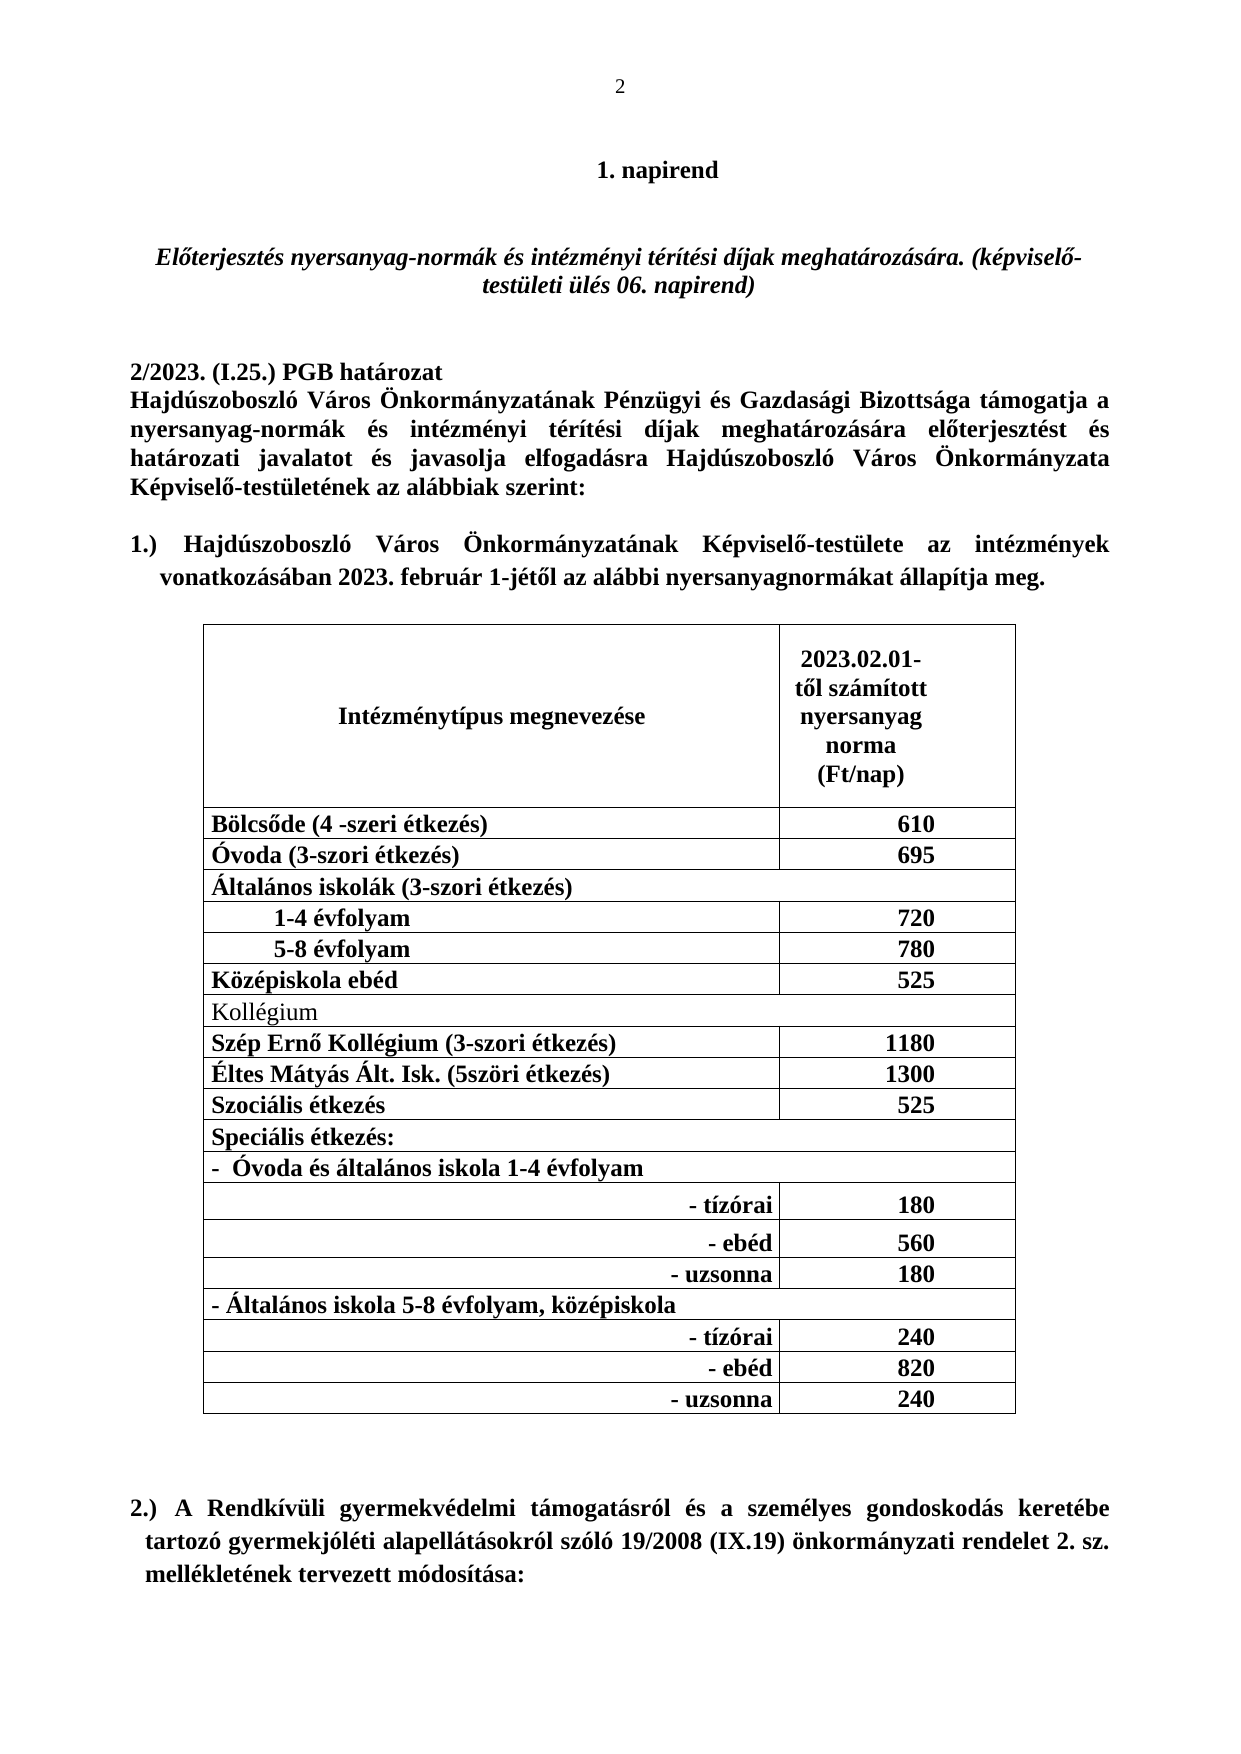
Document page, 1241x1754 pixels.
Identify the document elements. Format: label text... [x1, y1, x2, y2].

table_cell 1-4 évfolyam [204, 902, 779, 932]
table_cell [942, 1320, 1015, 1351]
table_cell 180 [780, 1258, 942, 1288]
text 2/2023. (I.25.) PGB határozat [130, 357, 1110, 385]
table_cell Szép Ernő Kollégium (3-szori étkezés) [204, 1027, 779, 1057]
table_cell [942, 933, 1015, 963]
list A Rendkívüli gyermekvédelmi támogatásról és a személyes gondoskodás keretébe tartozó gyermekjóléti alapellátásokról szóló 19/2008 (IX.19) önkormányzati rendelet 2. sz. mellékletének tervezett módosítása: [130, 1493, 1110, 1588]
table_cell 240 [780, 1383, 942, 1413]
table_cell - tízórai [204, 1183, 779, 1219]
table_cell - Általános iskola 5-8 évfolyam, középiskola [204, 1289, 1015, 1319]
table_cell 720 [780, 902, 942, 932]
table_cell 780 [780, 933, 942, 963]
table_header [942, 625, 1015, 807]
table_cell [942, 1058, 1015, 1088]
table_cell [942, 902, 1015, 932]
table_header Intézménytípus megnevezése [204, 625, 779, 807]
table_cell 1180 [780, 1027, 942, 1057]
list Hajdúszoboszló Város Önkormányzatának Képviselő-testülete az intézmények vonatkozásában 2023. február 1-jétől az alábbi nyersanyagnormákat állapítja meg. [130, 529, 1110, 591]
table_cell - ebéd [204, 1352, 779, 1382]
table_cell [942, 1258, 1015, 1288]
table_cell [942, 1220, 1015, 1257]
table_header 2023.02.01-től számított nyersanyag norma (Ft/nap) [780, 625, 942, 807]
table_cell Középiskola ebéd [204, 964, 779, 994]
table_cell - uzsonna [204, 1258, 779, 1288]
table_cell 5-8 évfolyam [204, 933, 779, 963]
table_cell Szociális étkezés [204, 1089, 779, 1119]
table_cell 610 [780, 808, 942, 838]
table_cell - tízórai [204, 1320, 779, 1351]
table_cell [942, 839, 1015, 869]
table_cell 240 [780, 1320, 942, 1351]
table_cell [942, 1183, 1015, 1219]
table_cell 525 [780, 964, 942, 994]
table_cell 560 [780, 1220, 942, 1257]
table_cell 695 [780, 839, 942, 869]
table_cell Óvoda (3-szori étkezés) [204, 839, 779, 869]
text 1. napirend [205, 155, 1110, 184]
table_cell 1300 [780, 1058, 942, 1088]
table_cell Kollégium [204, 995, 1015, 1026]
table_cell Éltes Mátyás Ált. Isk. (5szöri étkezés) [204, 1058, 779, 1088]
table_cell [942, 964, 1015, 994]
table_cell [942, 1352, 1015, 1382]
table_cell [942, 1383, 1015, 1413]
table_cell 180 [780, 1183, 942, 1219]
table_cell - ebéd [204, 1220, 779, 1257]
table_cell - Óvoda és általános iskola 1-4 évfolyam [204, 1152, 1015, 1182]
text Hajdúszoboszló Város Önkormányzatának Pénzügyi és Gazdasági Bizottsága támogatja a nyersanyag-normák és intézményi térítési díjak meghatározására előterjesztést és határozati javalatot és javasolja elfogadásra Hajdúszoboszló Város Önkormányzata Képviselő-testületének az alábbiak szerint: [130, 385, 1110, 500]
table_cell Speciális étkezés: [204, 1120, 1015, 1151]
table_cell [942, 808, 1015, 838]
table_cell 525 [780, 1089, 942, 1119]
text Előterjesztés nyersanyag-normák és intézményi térítési díjak meghatározására. (képviselő-testületi ülés 06. napirend) [130, 242, 1110, 299]
table_cell 820 [780, 1352, 942, 1382]
table_cell Bölcsőde (4 -szeri étkezés) [204, 808, 779, 838]
table_cell [942, 1027, 1015, 1057]
table_cell [942, 1089, 1015, 1119]
table_cell Általános iskolák (3-szori étkezés) [204, 870, 1015, 901]
table_cell - uzsonna [204, 1383, 779, 1413]
